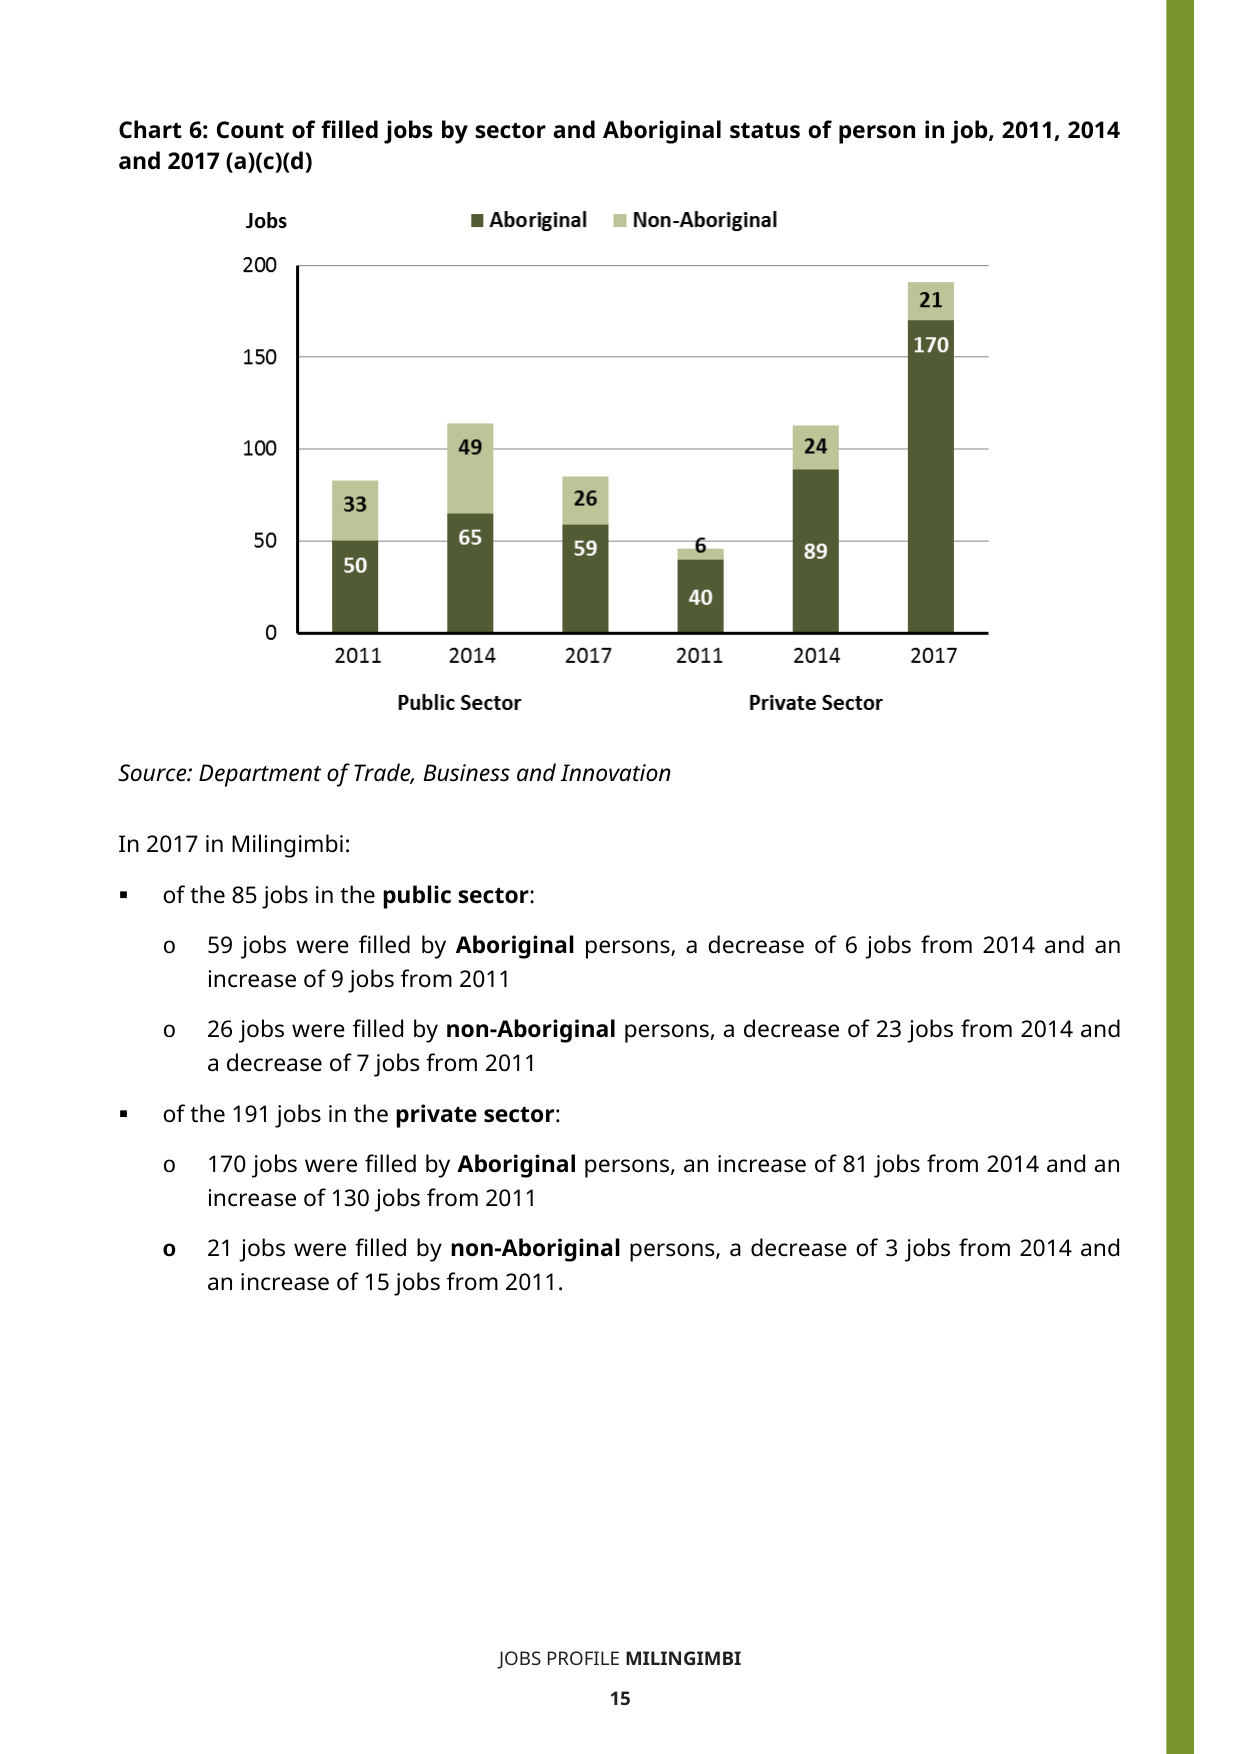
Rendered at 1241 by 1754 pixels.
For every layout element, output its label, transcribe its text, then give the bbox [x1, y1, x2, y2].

text Source: Department of Trade, Business and Innovation [118, 757, 1122, 788]
text 59 jobs were filled by Aboriginal persons, a decrease of 6 jobs from 2014 and an increase of 9 jobs from 2011 [162, 929, 1122, 994]
text of the 191 jobs in the private sector: [118, 1097, 1122, 1129]
text 170 jobs were filled by Aboriginal persons, an increase of 81 jobs from 2014 and an increase of 130 jobs from 2011 [162, 1148, 1122, 1213]
picture [228, 188, 1012, 738]
text Chart 6: Count of filled jobs by sector and Aboriginal status of person in job, 2011, 2014 and 2017 (a)(c)(d) [118, 114, 1122, 176]
text 21 jobs were filled by non-Aboriginal persons, a decrease of 3 jobs from 2014 and an increase of 15 jobs from 2011. [162, 1232, 1122, 1297]
text 26 jobs were filled by non-Aboriginal persons, a decrease of 23 jobs from 2014 and a decrease of 7 jobs from 2011 [162, 1013, 1122, 1078]
text In 2017 in Milingimbi: [118, 828, 1122, 859]
text of the 85 jobs in the public sector: [118, 878, 1122, 910]
